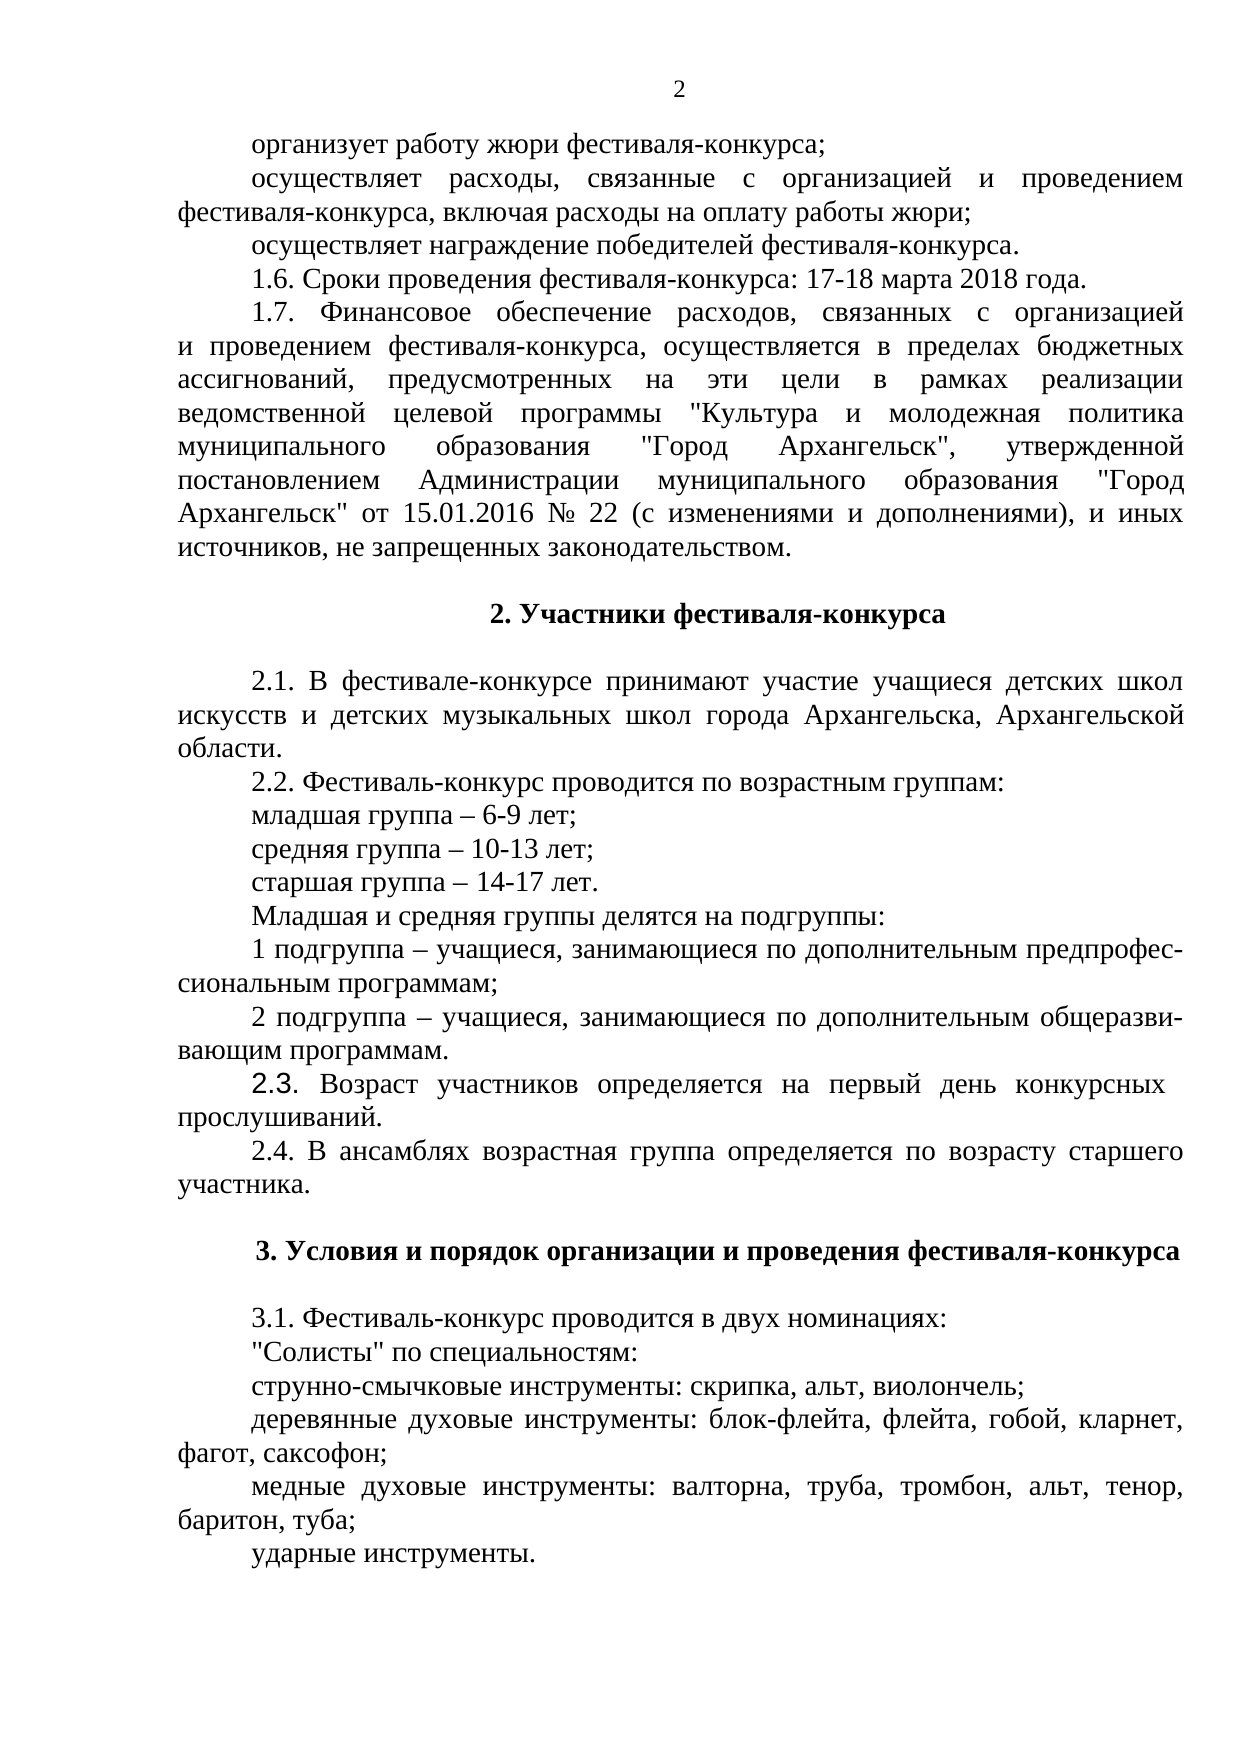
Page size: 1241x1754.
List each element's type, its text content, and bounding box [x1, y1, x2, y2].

text 2 подгруппа – учащиеся, занимающиеся по дополнительным общеразви-вающим программам. [177, 999, 1184, 1066]
text 2.2. Фестиваль-конкурс проводится по возрастным группам: [177, 764, 1184, 797]
text ударные инструменты. [177, 1535, 1184, 1569]
text 2. Участники фестиваля-конкурса [177, 596, 1184, 630]
text 2.3. Возраст участников определяется на первый день конкурсных прослушиваний. [177, 1066, 1184, 1133]
text 2.4. В ансамблях возрастная группа определяется по возрасту старшего участника. [177, 1133, 1184, 1200]
text 1.7. Финансовое обеспечение расходов, связанных с организацией и проведением фестиваля-конкурса, осуществляется в пределах бюджетных ассигнований, предусмотренных на эти цели в рамках реализации ведомственной целевой программы "Культура и молодежная политика муниципального образования "Город Архангельск", утвержденной постановлением Администрации муниципального образования "Город Архангельск" от 15.01.2016 № 22 (с изменениями и дополнениями), и иных источников, не запрещенных законодательством. [177, 294, 1184, 563]
text струнно-смычковые инструменты: скрипка, альт, виолончель; [177, 1368, 1184, 1401]
text Младшая и средняя группы делятся на подгруппы: [177, 898, 1184, 932]
text 3.1. Фестиваль-конкурс проводится в двух номинациях: [177, 1301, 1184, 1334]
text деревянные духовые инструменты: блок-флейта, флейта, гобой, кларнет, фагот, саксофон; [177, 1401, 1184, 1468]
text 1.6. Сроки проведения фестиваля-конкурса: 17-18 марта 2018 года. [177, 261, 1184, 294]
text "Солисты" по специальностям: [177, 1334, 1184, 1368]
text 3. Условия и порядок организации и проведения фестиваля-конкурса [177, 1233, 1184, 1267]
text младшая группа – 6-9 лет; [177, 797, 1184, 831]
text 1 подгруппа – учащиеся, занимающиеся по дополнительным предпрофес-сиональным программам; [177, 932, 1184, 999]
text средняя группа – 10-13 лет; [177, 831, 1184, 864]
text организует работу жюри фестиваля-конкурса; [177, 127, 1184, 160]
text 2.1. В фестивале-конкурсе принимают участие учащиеся детских школ искусств и детских музыкальных школ города Архангельска, Архангельской области. [177, 663, 1184, 764]
text осуществляет награждение победителей фестиваля-конкурса. [177, 227, 1184, 261]
text медные духовые инструменты: валторна, труба, тромбон, альт, тенор, баритон, туба; [177, 1468, 1184, 1535]
text старшая группа – 14-17 лет. [177, 864, 1184, 898]
text осуществляет расходы, связанные с организацией и проведением фестиваля-конкурса, включая расходы на оплату работы жюри; [177, 160, 1184, 227]
